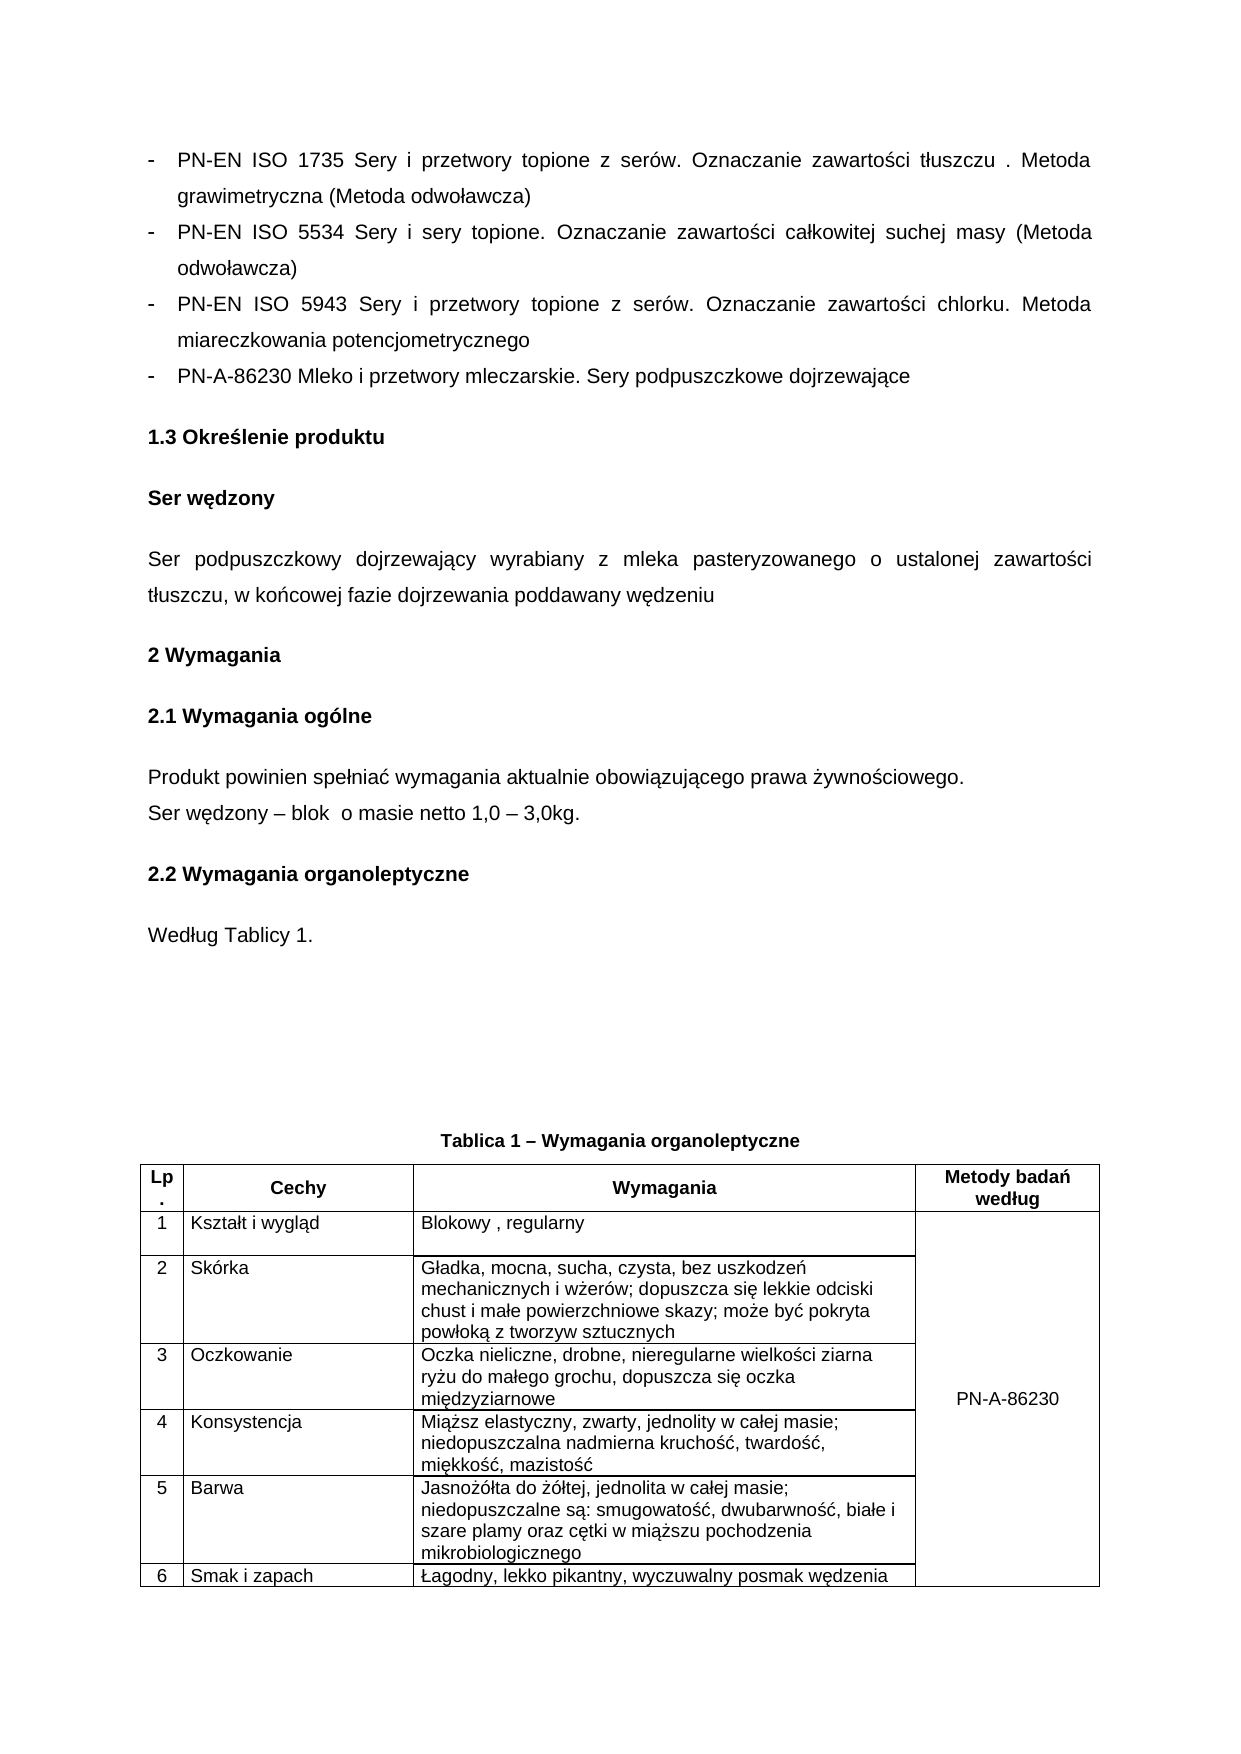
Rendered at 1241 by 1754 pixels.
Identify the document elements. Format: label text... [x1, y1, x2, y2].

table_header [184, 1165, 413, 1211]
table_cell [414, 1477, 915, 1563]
text Ser podpuszczkowy dojrzewający wyrabiany z mleka pasteryzowanego o ustalonej zawartości tłuszczu, w końcowej fazie dojrzewania poddawany wędzeniu [148, 546, 1093, 606]
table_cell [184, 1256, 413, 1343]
list PN-EN ISO 5943 Sery i przetwory topione z serów. Oznaczanie zawartości chlorku. Metoda miareczkowania potencjometrycznego [148, 292, 1093, 352]
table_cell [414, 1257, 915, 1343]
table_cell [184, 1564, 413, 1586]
text 2.2 Wymagania organoleptyczne [148, 862, 1093, 886]
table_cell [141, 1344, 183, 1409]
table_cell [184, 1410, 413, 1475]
text 2.1 Wymagania ogólne [148, 704, 1093, 728]
text Ser wędzony [148, 486, 1093, 509]
text Produkt powinien spełniać wymagania aktualnie obowiązującego prawa żywnościowego. [148, 765, 1093, 789]
subtitle Tablica 1 – Wymagania organoleptyczne [148, 1130, 1093, 1151]
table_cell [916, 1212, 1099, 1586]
text Według Tablicy 1. [148, 923, 1093, 947]
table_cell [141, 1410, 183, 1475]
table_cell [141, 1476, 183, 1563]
list PN-A-86230 Mleko i przetwory mleczarskie. Sery podpuszczkowe dojrzewające [148, 363, 1093, 388]
list PN-EN ISO 5534 Sery i sery topione. Oznaczanie zawartości całkowitej suchej masy (Metoda odwoławcza) [148, 219, 1093, 279]
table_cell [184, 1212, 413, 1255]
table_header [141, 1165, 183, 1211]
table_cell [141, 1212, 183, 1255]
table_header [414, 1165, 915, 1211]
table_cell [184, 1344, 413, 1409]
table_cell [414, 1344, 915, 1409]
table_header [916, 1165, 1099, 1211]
text 1.3 Określenie produktu [148, 424, 1093, 448]
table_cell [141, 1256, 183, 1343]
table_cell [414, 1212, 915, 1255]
text 2 Wymagania [148, 643, 1093, 667]
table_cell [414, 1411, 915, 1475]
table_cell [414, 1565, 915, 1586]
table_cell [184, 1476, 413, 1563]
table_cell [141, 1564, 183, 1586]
list PN-EN ISO 1735 Sery i przetwory topione z serów. Oznaczanie zawartości tłuszczu . Metoda grawimetryczna (Metoda odwoławcza) [148, 148, 1093, 208]
text Ser wędzony – blok o masie netto 1,0 – 3,0kg. [148, 801, 1093, 825]
